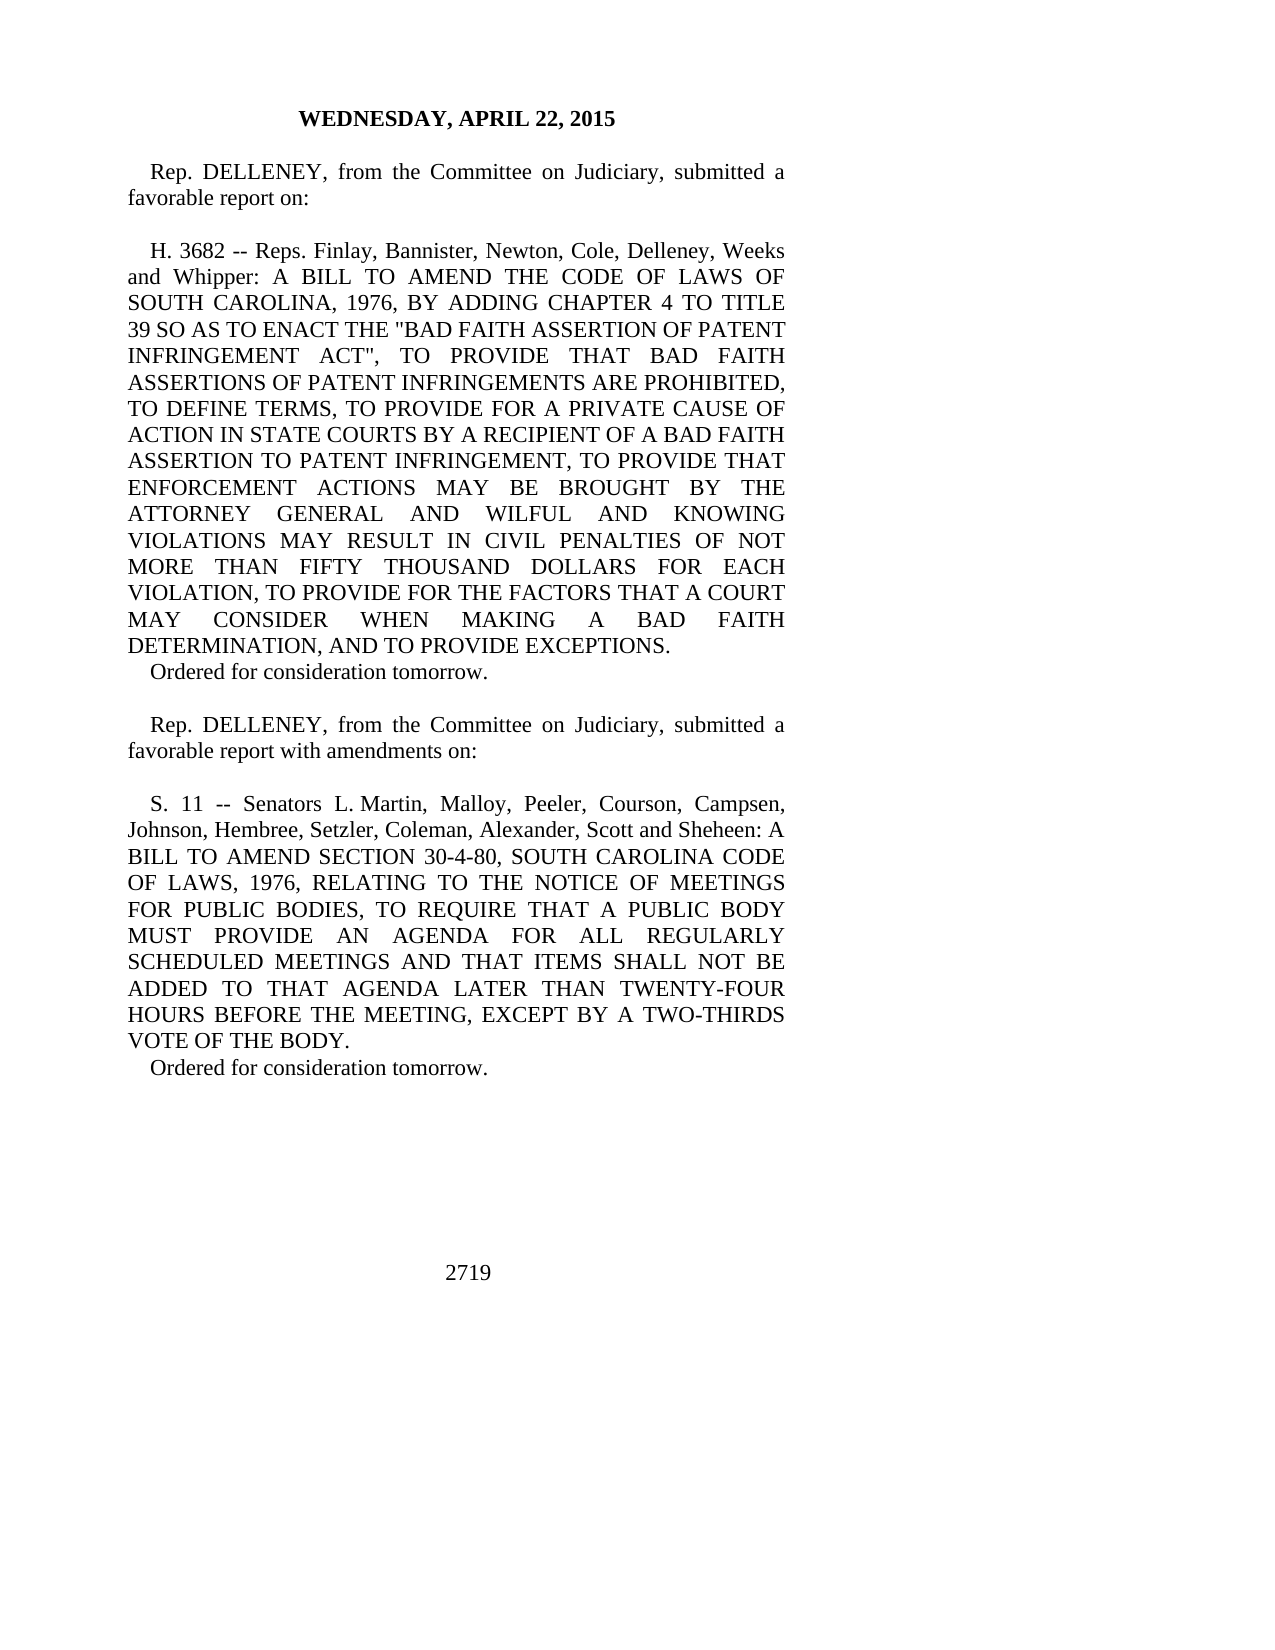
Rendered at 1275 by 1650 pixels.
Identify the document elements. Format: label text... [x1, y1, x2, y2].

text Ordered for consideration tomorrow. [127, 658, 786, 685]
text Rep. DELLENEY, from the Committee on Judiciary, submitted a favorable report with amendments on: [127, 711, 786, 764]
text Ordered for consideration tomorrow. [127, 1054, 786, 1080]
text Rep. DELLENEY, from the Committee on Judiciary, submitted a favorable report on: [127, 158, 786, 210]
text S. 11 -- Senators L. Martin, Malloy, Peeler, Courson, Campsen, Johnson, Hembree, Setzler, Coleman, Alexander, Scott and Sheheen: A BILL TO AMEND SECTION 30-4-80, SOUTH CAROLINA CODE OF LAWS, 1976, RELATING TO THE NOTICE OF MEETINGS FOR PUBLIC BODIES, TO REQUIRE THAT A PUBLIC BODY MUST PROVIDE AN AGENDA FOR ALL REGULARLY SCHEDULED MEETINGS AND THAT ITEMS SHALL NOT BE ADDED TO THAT AGENDA LATER THAN TWENTY-FOUR HOURS BEFORE THE MEETING, EXCEPT BY A TWO-THIRDS VOTE OF THE BODY. [127, 790, 786, 1054]
text H. 3682 -- Reps. Finlay, Bannister, Newton, Cole, Delleney, Weeks and Whipper: A BILL TO AMEND THE CODE OF LAWS OF SOUTH CAROLINA, 1976, BY ADDING CHAPTER 4 TO TITLE 39 SO AS TO ENACT THE "BAD FAITH ASSERTION OF PATENT INFRINGEMENT ACT", TO PROVIDE THAT BAD FAITH ASSERTIONS OF PATENT INFRINGEMENTS ARE PROHIBITED, TO DEFINE TERMS, TO PROVIDE FOR A PRIVATE CAUSE OF ACTION IN STATE COURTS BY A RECIPIENT OF A BAD FAITH ASSERTION TO PATENT INFRINGEMENT, TO PROVIDE THAT ENFORCEMENT ACTIONS MAY BE BROUGHT BY THE ATTORNEY GENERAL AND WILFUL AND KNOWING VIOLATIONS MAY RESULT IN CIVIL PENALTIES OF NOT MORE THAN FIFTY THOUSAND DOLLARS FOR EACH VIOLATION, TO PROVIDE FOR THE FACTORS THAT A COURT MAY CONSIDER WHEN MAKING A BAD FAITH DETERMINATION, AND TO PROVIDE EXCEPTIONS. [127, 237, 786, 658]
